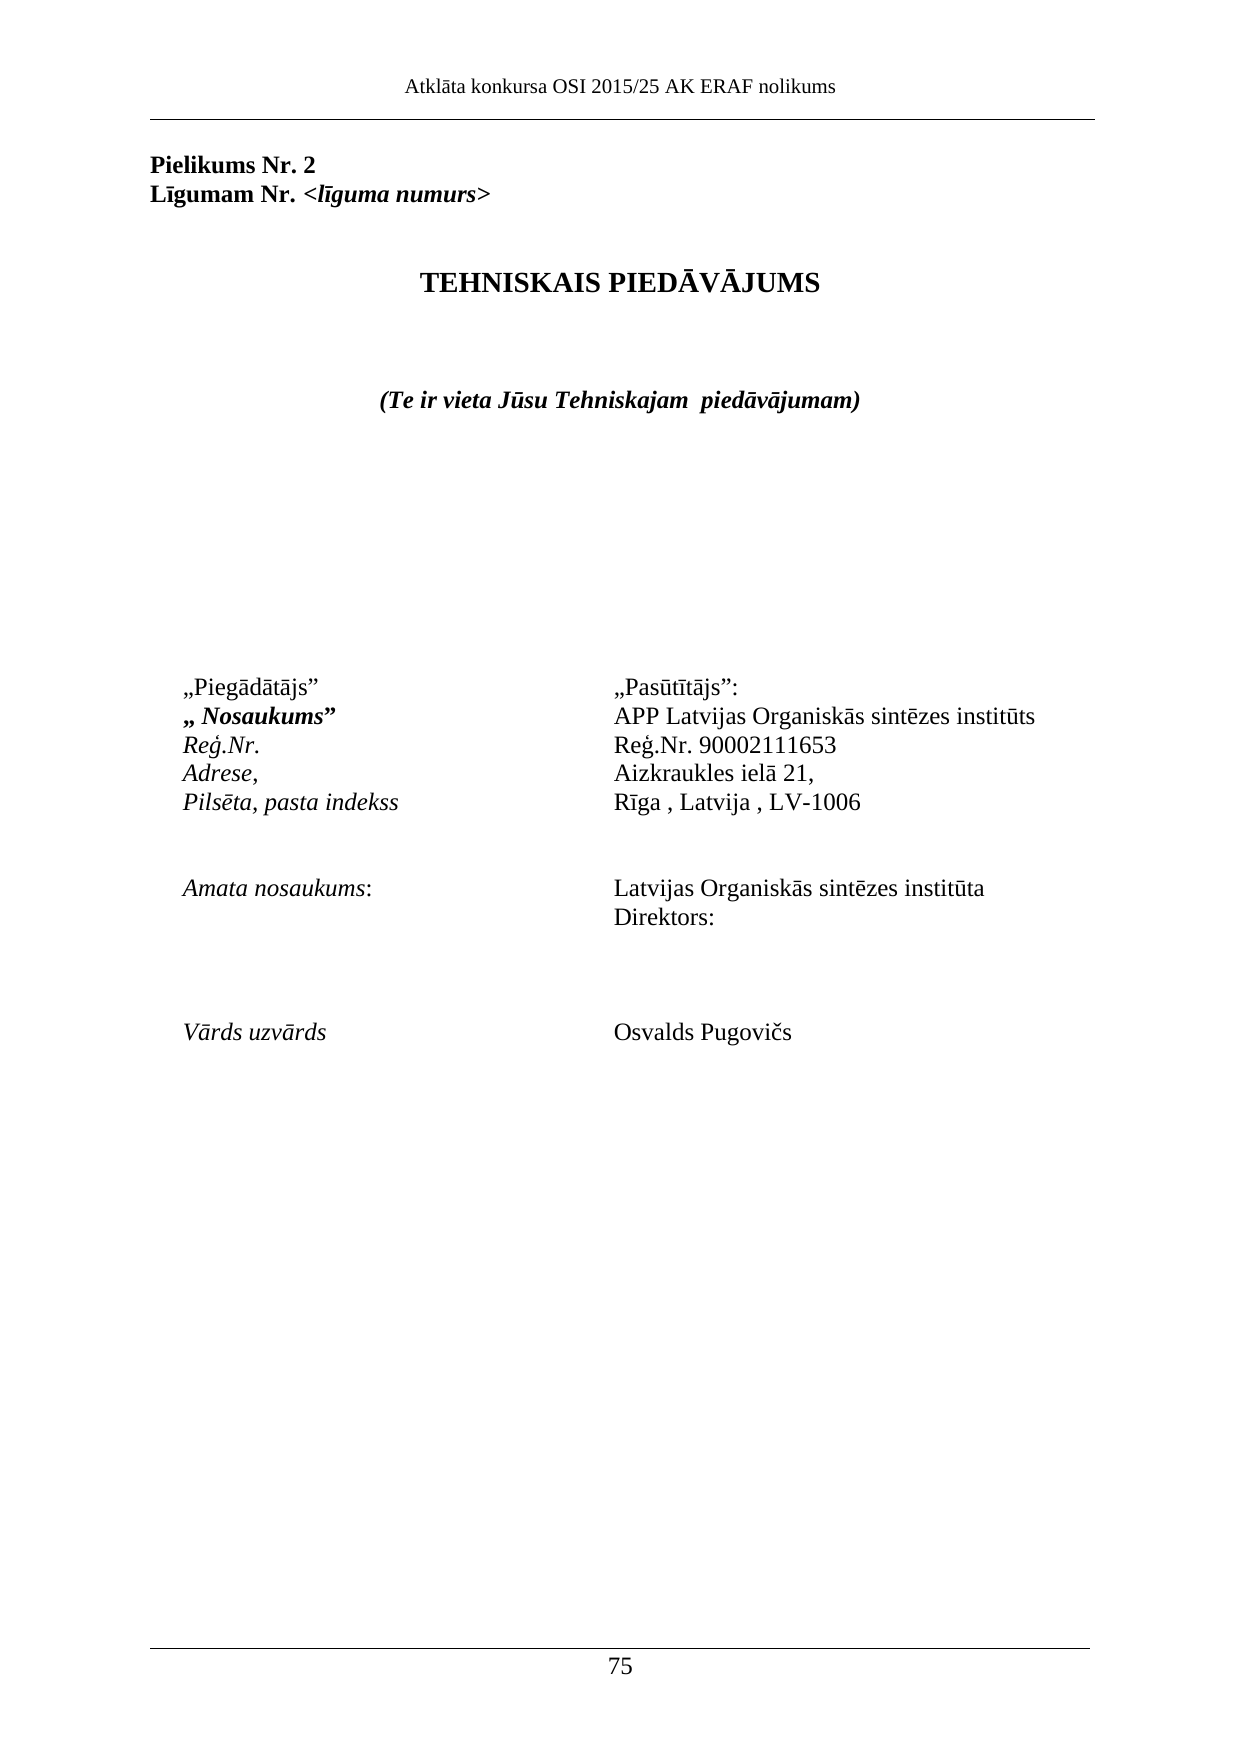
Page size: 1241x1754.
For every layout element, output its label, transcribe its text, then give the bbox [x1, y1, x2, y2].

subtitle Pielikums Nr. 2 [150, 150, 1090, 179]
table_header „Piegādātājs” „ Nosaukums” Reģ.Nr. Adrese, Pilsēta, pasta indekss Amata nosaukums: Vārds uzvārds [171, 672, 602, 1046]
text Līgumam Nr. <līguma numurs> [150, 179, 1090, 207]
table_header „Pasūtītājs”: APP Latvijas Organiskās sintēzes institūts Reģ.Nr. 90002111653 Aizkraukles ielā 21, Rīga , Latvija , LV-1006 Latvijas Organiskās sintēzes institūta Direktors: Osvalds Pugovičs [602, 672, 1069, 1046]
text Tehniskais piedāvājums [150, 265, 1090, 298]
text (Te ir vieta Jūsu Tehniskajam piedāvājumam) [150, 385, 1090, 413]
